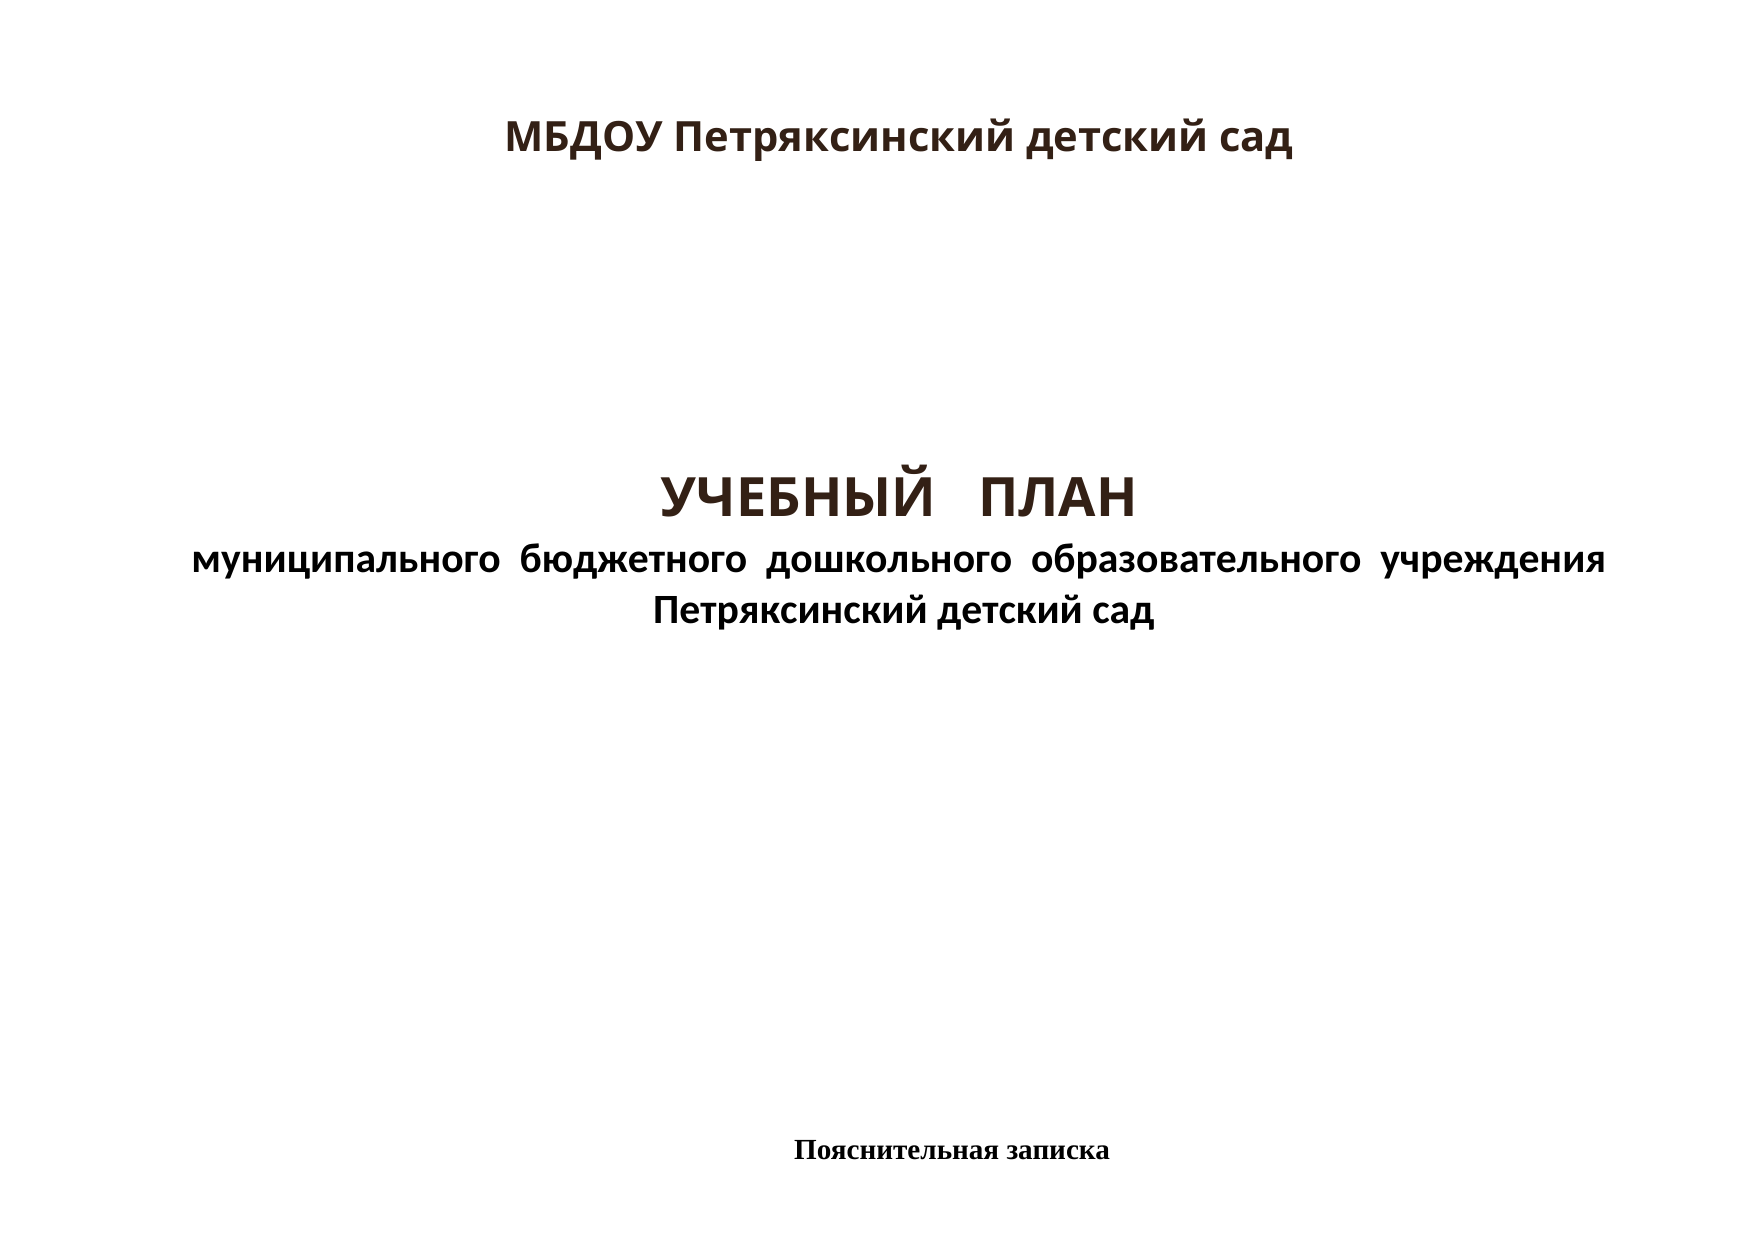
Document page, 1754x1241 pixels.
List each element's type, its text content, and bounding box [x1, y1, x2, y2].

text УЧЕБНЫЙ ПЛАН [162, 459, 1636, 532]
text муниципального бюджетного дошкольного образовательного учреждения [162, 532, 1636, 583]
text Пояснительная записка [162, 1132, 1636, 1166]
text МБДОУ Петряксинский детский сад [162, 107, 1636, 164]
text Петряксинский детский сад [162, 583, 1636, 634]
